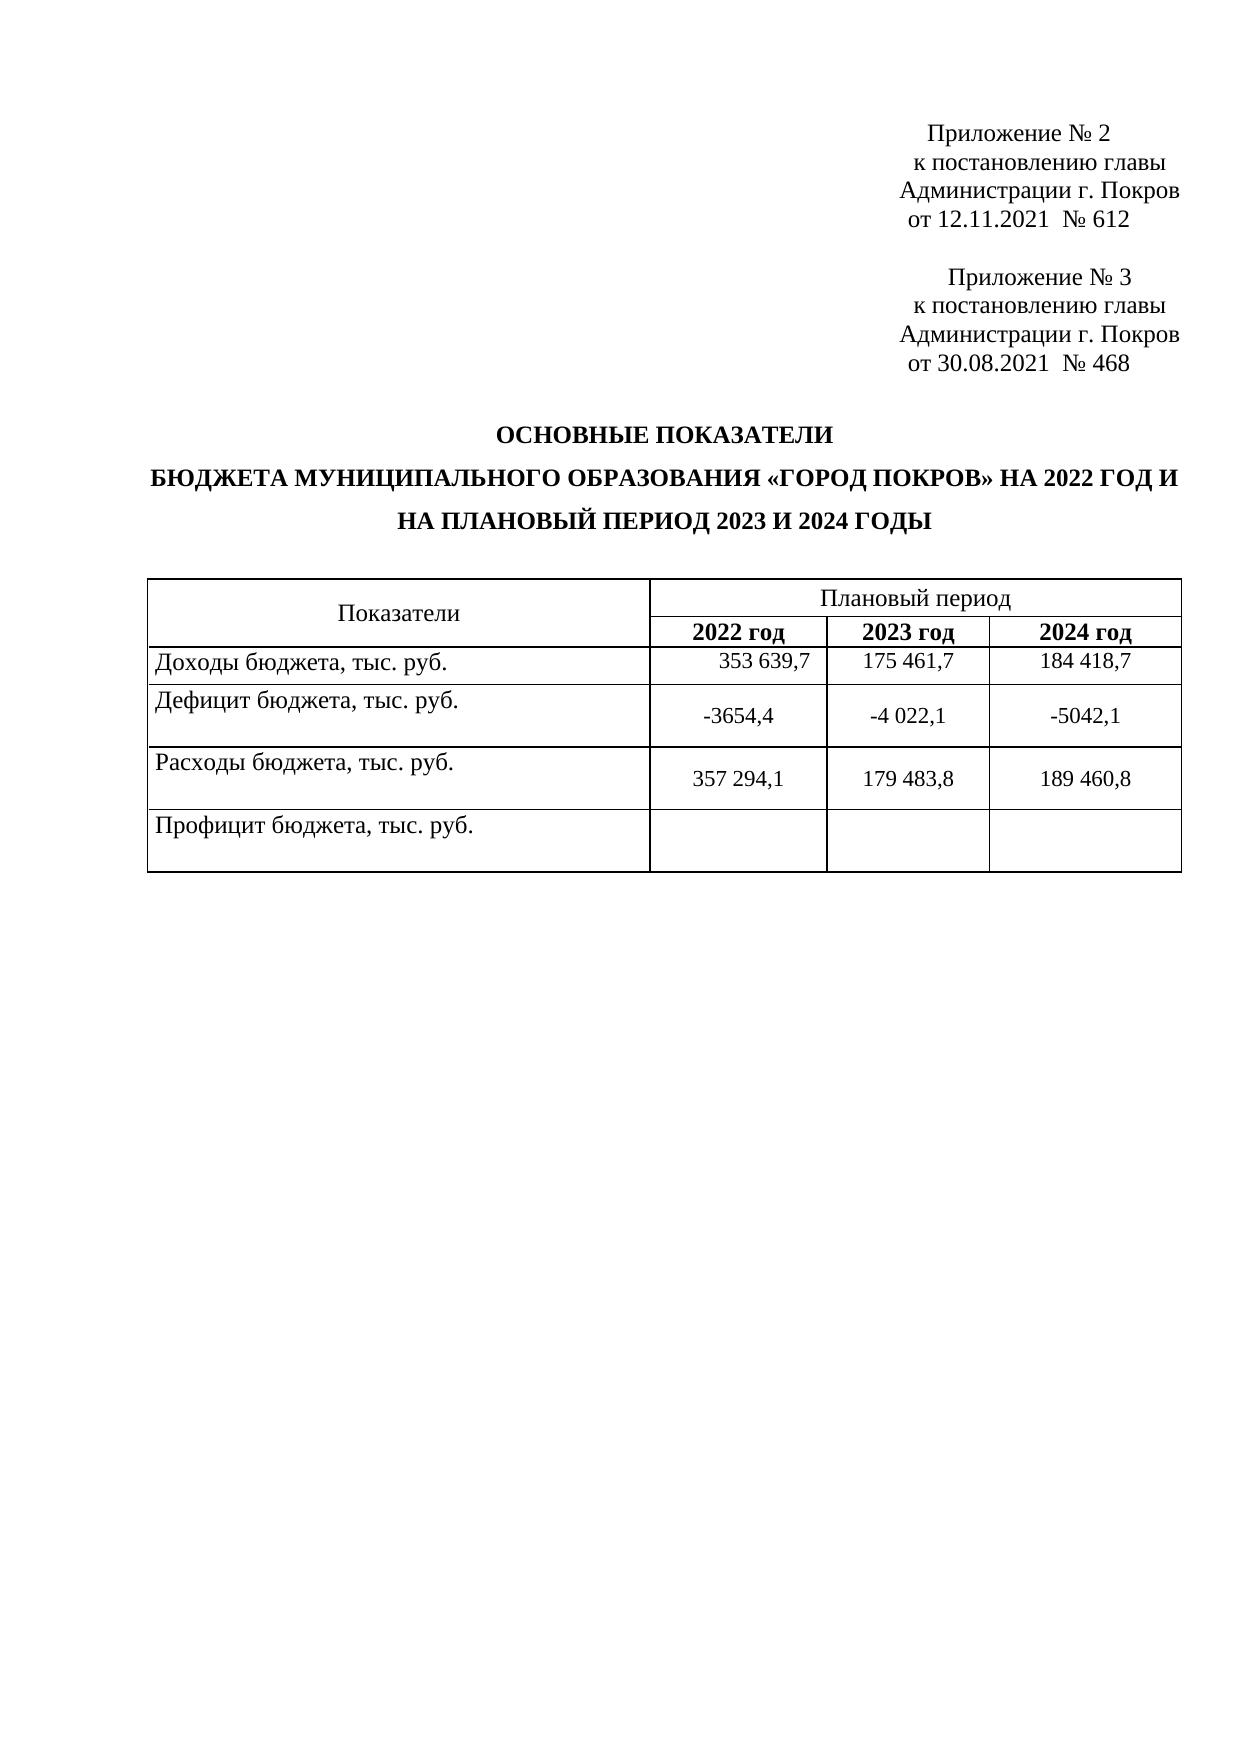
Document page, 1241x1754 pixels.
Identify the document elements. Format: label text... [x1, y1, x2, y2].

table_header Показатели [148, 580, 649, 646]
table_cell Расходы бюджета, тыс. руб. [148, 747, 649, 808]
table_cell 2024 год [990, 617, 1181, 646]
table_header Плановый период [651, 580, 1181, 616]
table_cell 179 483,8 [828, 748, 989, 808]
table_cell Профицит бюджета, тыс. руб. [148, 810, 649, 871]
table_cell Дефицит бюджета, тыс. руб. [148, 685, 649, 746]
table_cell -4 022,1 [828, 685, 989, 746]
text Приложение № 2 [856, 118, 1181, 147]
text от 12.11.2021 № 612 [856, 204, 1181, 233]
text БЮДЖЕТА МУНИЦИПАЛЬНОГО ОБРАЗОВАНИЯ «ГОРОД ПОКРОВ» на 2022 год и [148, 463, 1181, 492]
table_cell -5042,1 [990, 685, 1181, 746]
table_cell [828, 810, 989, 871]
text от 30.08.2021 № 468 [856, 348, 1181, 377]
table_cell 2022 год [651, 617, 826, 646]
text Администрации г. Покров [856, 319, 1181, 348]
table_cell [990, 810, 1181, 871]
table_cell 184 418,7 [990, 648, 1181, 683]
table_cell -3654,4 [651, 685, 826, 746]
table_cell 189 460,8 [990, 748, 1181, 808]
text к постановлению главы [856, 147, 1181, 176]
text Приложение № 3 [856, 262, 1181, 291]
text Администрации г. Покров [856, 176, 1181, 204]
table_cell 357 294,1 [651, 748, 826, 808]
table_cell [651, 810, 826, 871]
table_cell 2023 год [828, 617, 989, 646]
text к постановлению главы [856, 291, 1181, 319]
table_cell 175 461,7 [828, 648, 989, 683]
text ОСНОВНЫЕ ПОКАЗАТЕЛИ [148, 420, 1181, 449]
text на плановый период 2023 и 2024 годы [148, 506, 1181, 535]
table_cell 353 639,7 [651, 648, 826, 683]
table_cell Доходы бюджета, тыс. руб. [148, 647, 649, 683]
